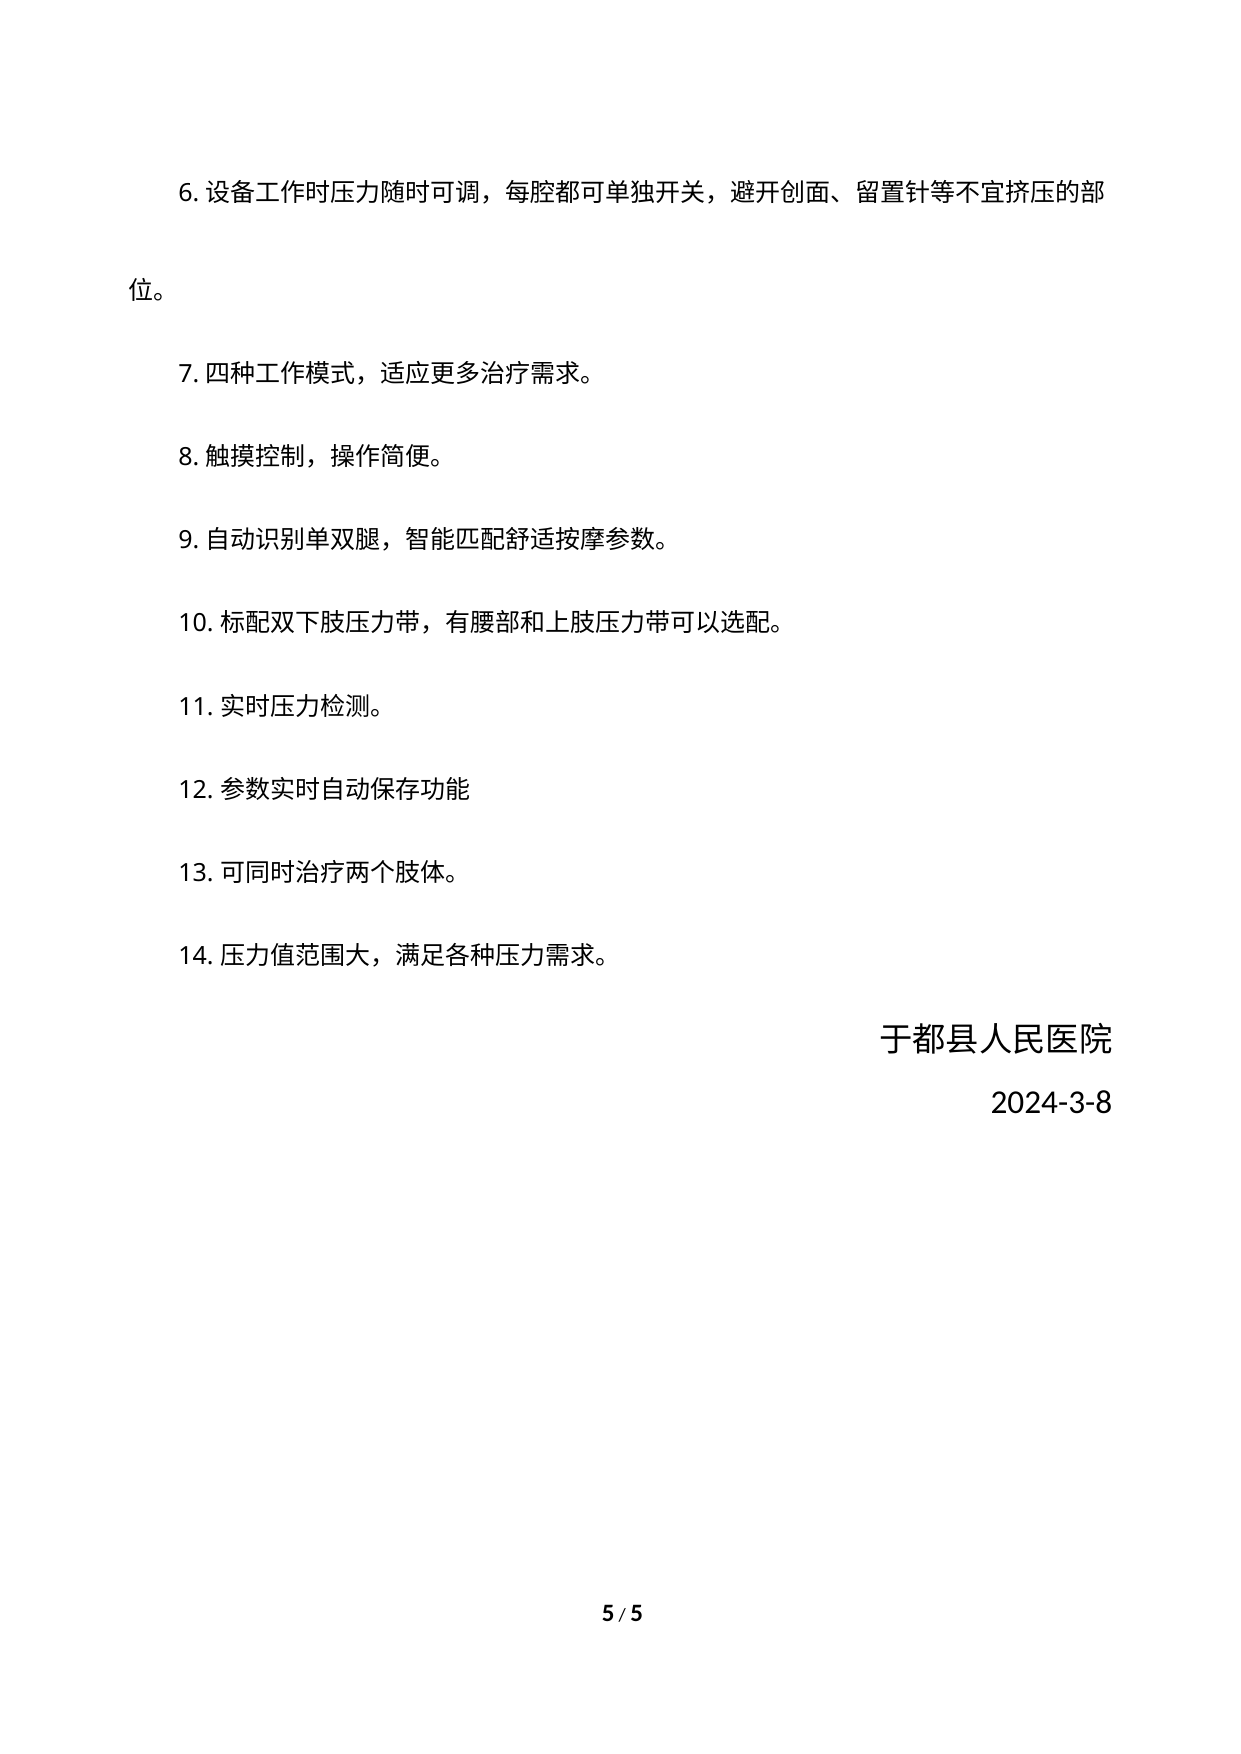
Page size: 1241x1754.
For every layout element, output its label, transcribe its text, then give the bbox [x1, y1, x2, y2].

text 11. 实时压力检测。 [128, 672, 1112, 737]
text 7. 四种工作模式，适应更多治疗需求。 [128, 339, 1112, 404]
text 14. 压力值范围大，满足各种压力需求。 [128, 921, 1112, 986]
text 于都县人民医院 [128, 1004, 1112, 1069]
text 13. 可同时治疗两个肢体。 [128, 838, 1112, 903]
text 6. 设备工作时压力随时可调，每腔都可单独开关，避开创面、留置针等不宜挤压的部位。 [128, 158, 1112, 321]
text 9. 自动识别单双腿，智能匹配舒适按摩参数。 [128, 505, 1112, 570]
text 10. 标配双下肢压力带，有腰部和上肢压力带可以选配。 [128, 588, 1112, 653]
text 12. 参数实时自动保存功能 [128, 755, 1112, 820]
text 8. 触摸控制，操作简便。 [128, 422, 1112, 487]
text 2024-3-8 [128, 1069, 1112, 1134]
